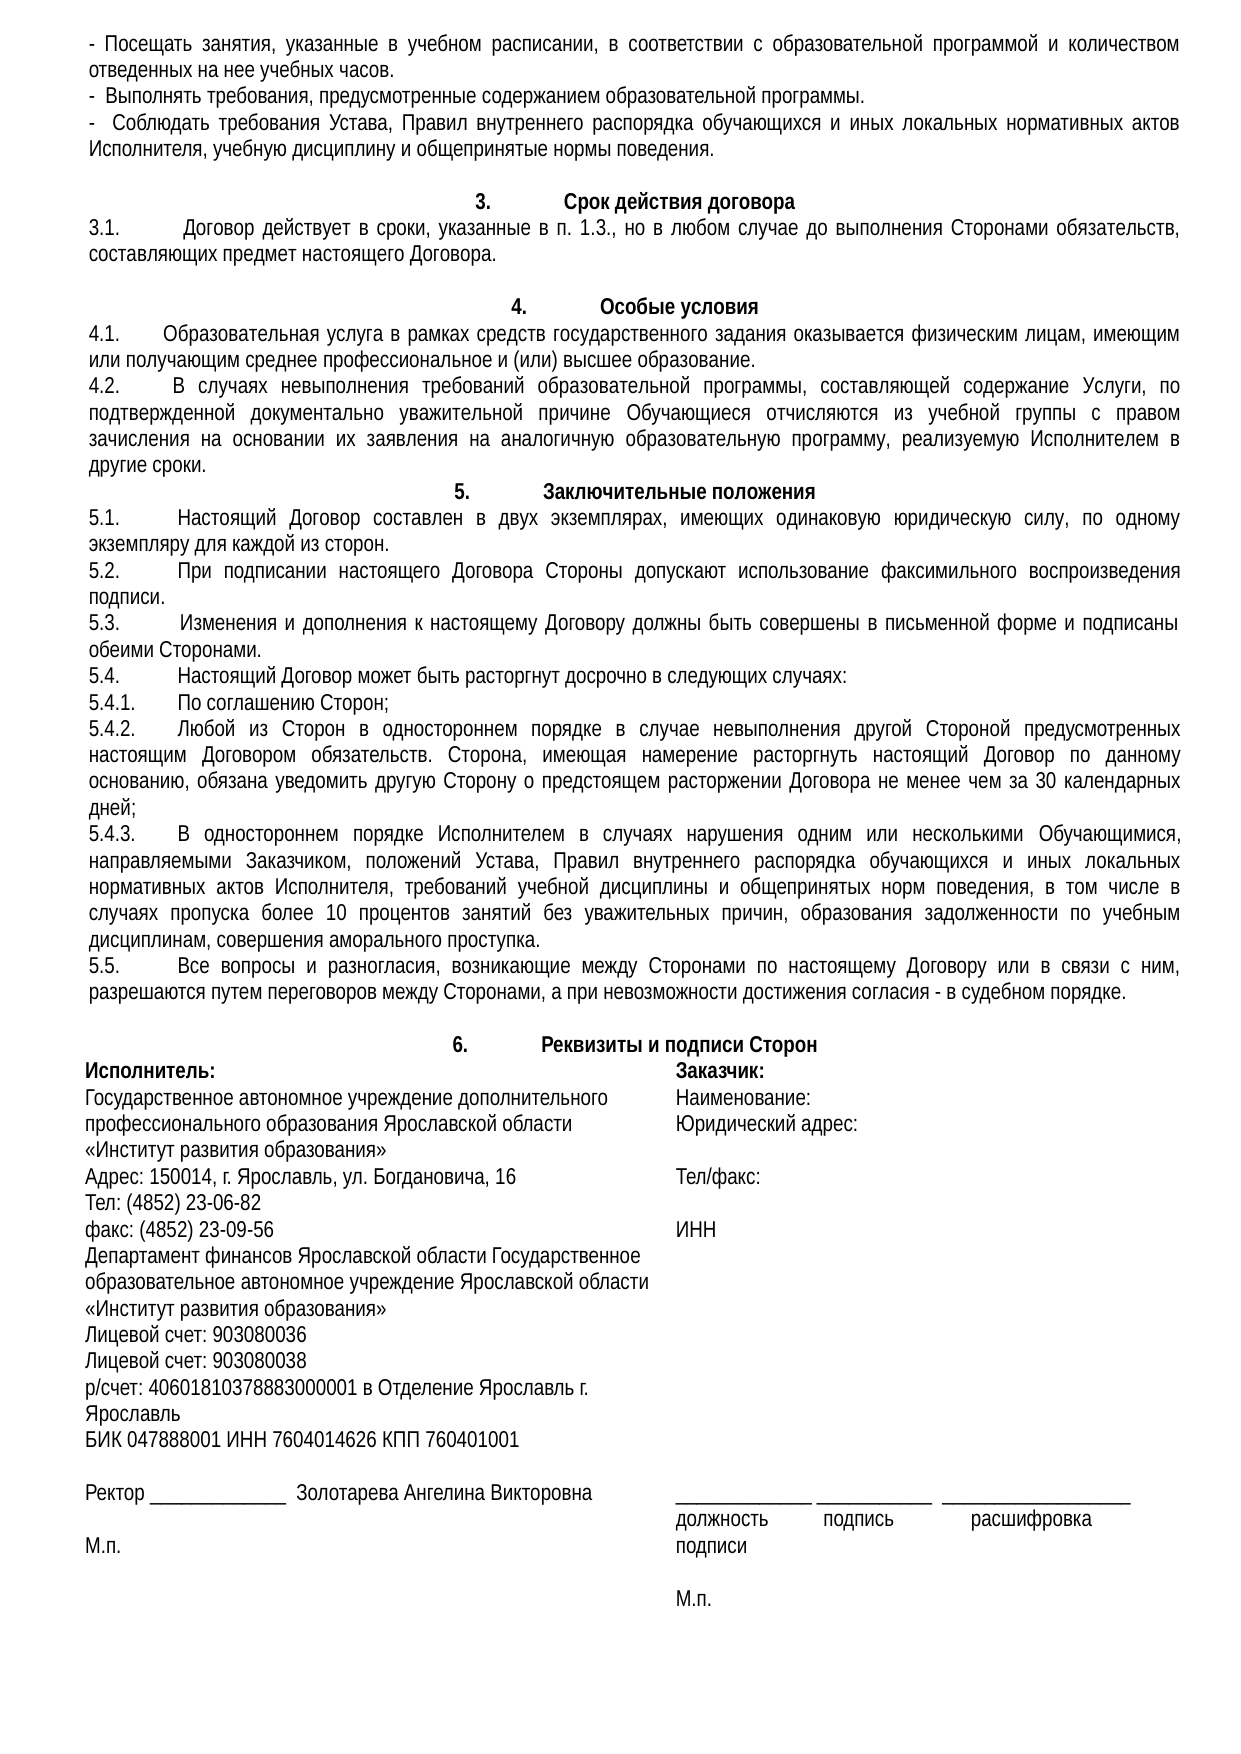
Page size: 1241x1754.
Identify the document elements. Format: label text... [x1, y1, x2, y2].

text 4.1. Образовательная услуга в рамках средств государственного задания оказывается физическим лицам, имеющим или получающим среднее профессиональное и (или) высшее образование. [88, 319, 1181, 372]
text - Соблюдать требования Устава, Правил внутреннего распорядка обучающихся и иных локальных нормативных актов Исполнителя, учебную дисциплину и общепринятые нормы поведения. [88, 109, 1181, 161]
table_header Исполнитель: Государственное автономное учреждение дополнительного профессионального образования Ярославской области «Институт развития образования» Адрес: 150014, г. Ярославль, ул. Богдановича, 16 Тел: (4852) 23-06-82 факс: (4852) 23-09-56 Департамент финансов Ярославской области Государственное образовательное автономное учреждение Ярославской области «Институт развития образования» Лицевой счет: 903080036 Лицевой счет: 903080038 р/счет: 40601810378883000001 в Отделение Ярославль г. Ярославль БИК 047888001 ИНН 7604014626 КПП 760401001 Ректор _____________ Золотарева Ангелина Викторовна М.п. [74, 1058, 664, 1637]
text - Выполнять требования, предусмотренные содержанием образовательной программы. [88, 82, 1181, 109]
text 4.2. В случаях невыполнения требований образовательной программы, составляющей содержание Услуги, по подтвержденной документально уважительной причине Обучающиеся отчисляются из учебной группы с правом зачисления на основании их заявления на аналогичную образовательную программу, реализуемую Исполнителем в другие сроки. [88, 372, 1181, 478]
list Заключительные положения [88, 478, 1181, 504]
text 5.4. Настоящий Договор может быть расторгнут досрочно в следующих случаях: [88, 662, 1181, 688]
text - Посещать занятия, указанные в учебном расписании, в соответствии с образовательной программой и количеством отведенных на нее учебных часов. [88, 29, 1181, 82]
text 5.1. Настоящий Договор составлен в двух экземплярах, имеющих одинаковую юридическую силу, по одному экземпляру для каждой из сторон. [88, 504, 1181, 557]
text 5.4.3. В одностороннем порядке Исполнителем в случаях нарушения одним или несколькими Обучающимися, направляемыми Заказчиком, положений Устава, Правил внутреннего распорядка обучающихся и иных локальных нормативных актов Исполнителя, требований учебной дисциплины и общепринятых норм поведения, в том числе в случаях пропуска более 10 процентов занятий без уважительных причин, образования задолженности по учебным дисциплинам, совершения аморального проступка. [88, 820, 1181, 952]
text 5.4.1. По соглашению Сторон; [88, 688, 1181, 715]
text 5.5. Все вопросы и разногласия, возникающие между Сторонами по настоящему Договору или в связи с ним, разрешаются путем переговоров между Сторонами, а при невозможности достижения согласия - в судебном порядке. [88, 952, 1181, 1005]
text 3.1. Договор действует в сроки, указанные в п. 1.3., но в любом случае до выполнения Сторонами обязательств, составляющих предмет настоящего Договора. [88, 214, 1181, 267]
list Особые условия [88, 293, 1181, 319]
text 5.3. Изменения и дополнения к настоящему Договору должны быть совершены в письменной форме и подписаны обеими Сторонами. [88, 609, 1181, 662]
table_header Заказчик: Наименование: Юридический адрес: Тел/факс: ИНН _____________ ___________ __________________ должность подпись расшифровка подписи М.п. [664, 1058, 1177, 1637]
list Реквизиты и подписи Сторон [88, 1031, 1181, 1057]
text 5.4.2. Любой из Сторон в одностороннем порядке в случае невыполнения другой Стороной предусмотренных настоящим Договором обязательств. Сторона, имеющая намерение расторгнуть настоящий Договор по данному основанию, обязана уведомить другую Сторону о предстоящем расторжении Договора не менее чем за 30 календарных дней; [88, 715, 1181, 820]
list Срок действия договора [88, 188, 1181, 214]
text 5.2. При подписании настоящего Договора Стороны допускают использование факсимильного воспроизведения подписи. [88, 557, 1181, 609]
